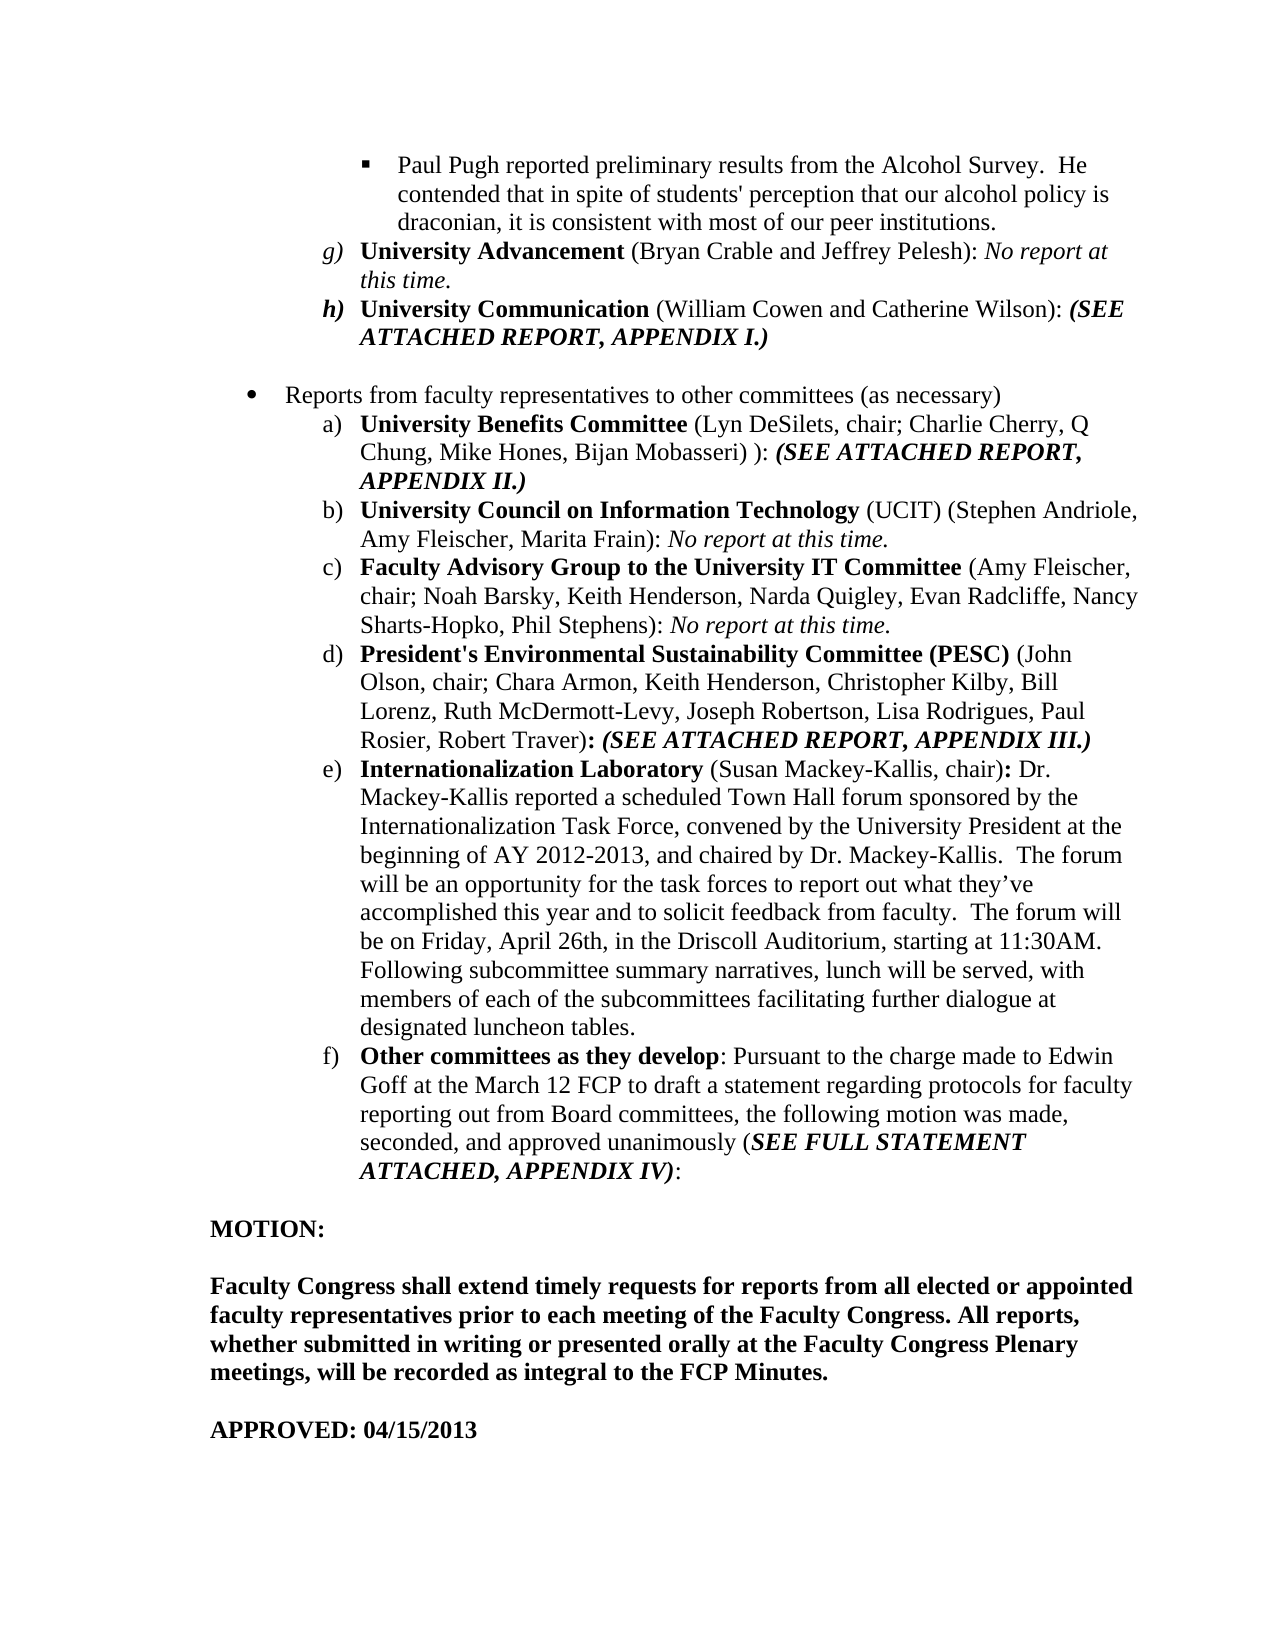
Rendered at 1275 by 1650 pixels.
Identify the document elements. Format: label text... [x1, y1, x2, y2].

list Faculty Congress shall extend timely requests for reports from all elected or appointed faculty representatives prior to each meeting of the Faculty Congress. All reports, whether submitted in writing or presented orally at the Faculty Congress Plenary meetings, will be recorded as integral to the FCP Minutes. [210, 1271, 1140, 1386]
list University Advancement (Bryan Crable and Jeffrey Pelesh): No report at this time. [322, 236, 1140, 294]
list MOTION: [210, 1214, 1140, 1242]
list University Benefits Committee (Lyn DeSilets, chair; Charlie Cherry, Q Chung, Mike Hones, Bijan Mobasseri) ): (SEE ATTACHED REPORT, APPENDIX II.) [322, 409, 1140, 495]
list APPROVED: 04/15/2013 [210, 1415, 1140, 1444]
list Faculty Advisory Group to the University IT Committee (Amy Fleischer, chair; Noah Barsky, Keith Henderson, Narda Quigley, Evan Radcliffe, Nancy Sharts-Hopko, Phil Stephens): No report at this time. [322, 552, 1140, 639]
list University Communication (William Cowen and Catherine Wilson): (SEE ATTACHED REPORT, APPENDIX I.) [322, 294, 1140, 351]
list Other committees as they develop: Pursuant to the charge made to Edwin Goff at the March 12 FCP to draft a statement regarding protocols for faculty reporting out from Board committees, the following motion was made, seconded, and approved unanimously (SEE FULL STATEMENT ATTACHED, APPENDIX IV): [322, 1041, 1140, 1185]
list Paul Pugh reported preliminary results from the Alcohol Survey. He contended that in spite of students' perception that our alcohol policy is draconian, it is consistent with most of our peer institutions. [360, 150, 1140, 236]
list Internationalization Laboratory (Susan Mackey-Kallis, chair): Dr. Mackey-Kallis reported a scheduled Town Hall forum sponsored by the Internationalization Task Force, convened by the University President at the beginning of AY 2012-2013, and chaired by Dr. Mackey-Kallis. The forum will be an opportunity for the task forces to report out what they’ve accomplished this year and to solicit feedback from faculty. The forum will be on Friday, April 26th, in the Driscoll Auditorium, starting at 11:30AM. Following subcommittee summary narratives, lunch will be served, with members of each of the subcommittees facilitating further dialogue at designated luncheon tables. [322, 754, 1140, 1041]
list Reports from faculty representatives to other committees (as necessary) [247, 380, 1140, 409]
list University Council on Information Technology (UCIT) (Stephen Andriole, Amy Fleischer, Marita Frain): No report at this time. [322, 495, 1140, 552]
list President's Environmental Sustainability Committee (PESC) (John Olson, chair; Chara Armon, Keith Henderson, Christopher Kilby, Bill Lorenz, Ruth McDermott-Levy, Joseph Robertson, Lisa Rodrigues, Paul Rosier, Robert Traver): (SEE ATTACHED REPORT, APPENDIX III.) [322, 639, 1140, 754]
